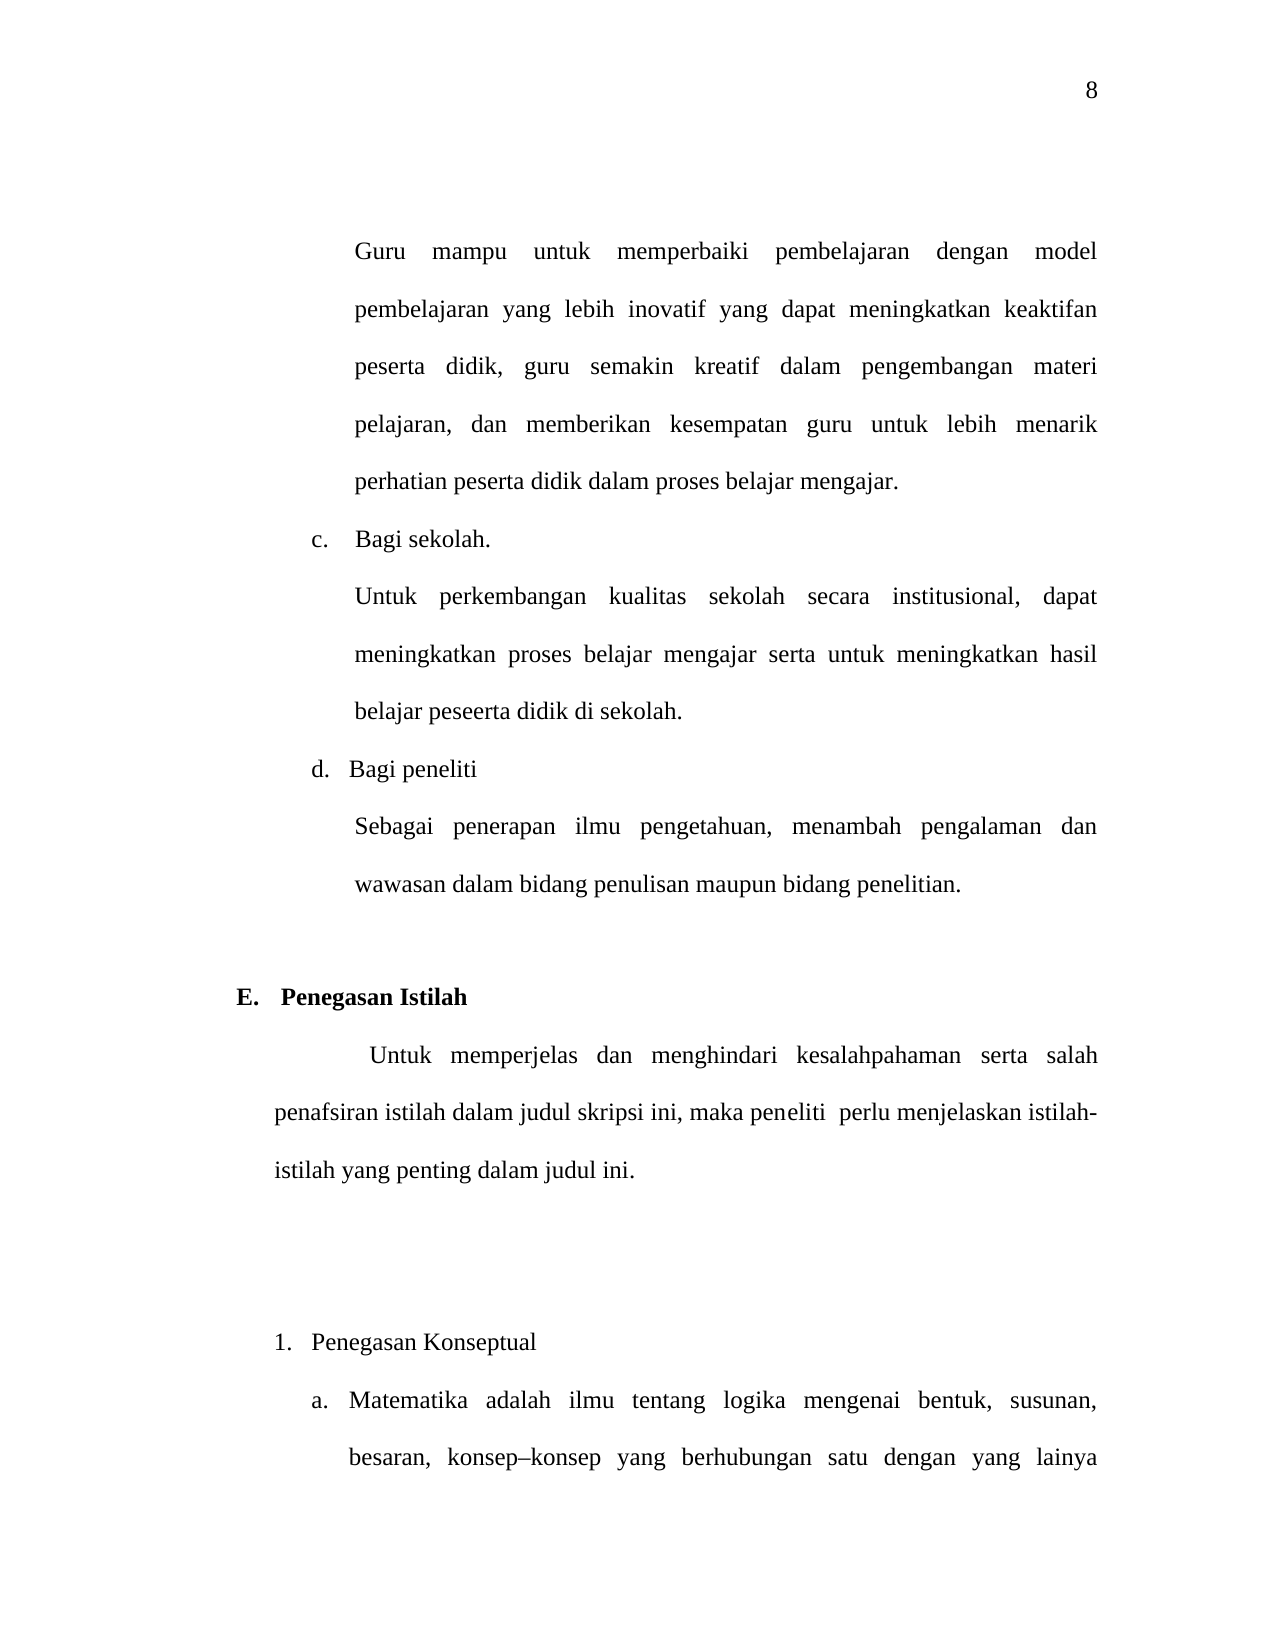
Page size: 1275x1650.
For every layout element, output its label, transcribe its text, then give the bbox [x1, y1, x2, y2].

list Penegasan Konseptual [274, 1327, 1098, 1356]
text Untuk memperjelas dan menghindari kesalahpahaman serta salah penafsiran istilah dalam judul skripsi ini, maka peneliti perlu menjelaskan istilah-istilah yang penting dalam judul ini. [274, 1040, 1098, 1183]
text Untuk perkembangan kualitas sekolah secara institusional, dapat meningkatkan proses belajar mengajar serta untuk meningkatkan hasil belajar peseerta didik di sekolah. [354, 581, 1098, 725]
text Guru mampu untuk memperbaiki pembelajaran dengan model pembelajaran yang lebih inovatif yang dapat meningkatkan keaktifan peserta didik, guru semakin kreatif dalam pengembangan materi pelajaran, dan memberikan kesempatan guru untuk lebih menarik perhatian peserta didik dalam proses belajar mengajar. [354, 236, 1098, 495]
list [311, 1385, 1098, 1471]
text E. Penegasan Istilah [236, 982, 1098, 1011]
list Bagi peneliti [311, 754, 1098, 782]
list Bagi sekolah. [311, 524, 1098, 552]
list Sebagai penerapan ilmu pengetahuan, menambah pengalaman dan wawasan dalam bidang penulisan maupun bidang penelitian. [354, 811, 1098, 897]
